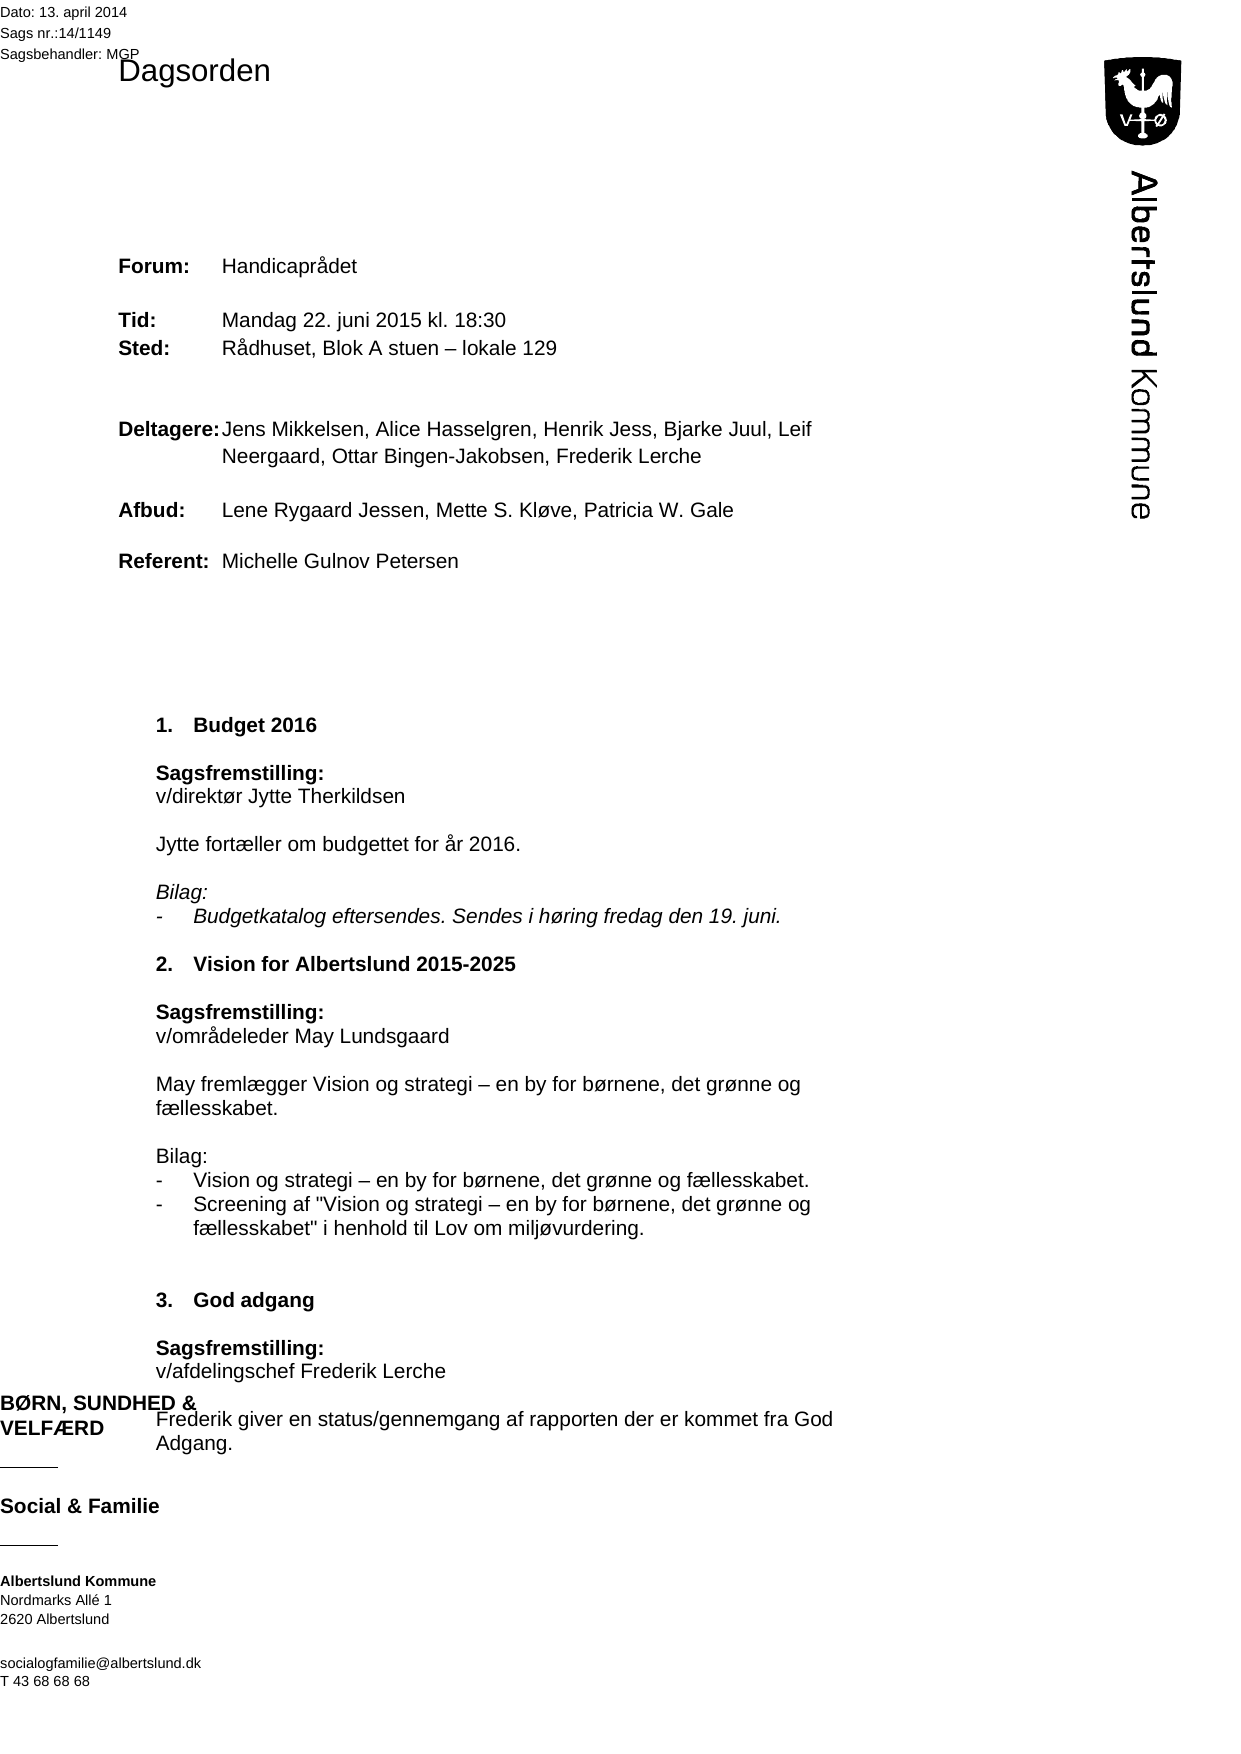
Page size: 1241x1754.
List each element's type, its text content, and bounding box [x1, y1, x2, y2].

table_cell Afbud: [118, 495, 222, 546]
text May fremlægger Vision og strategi – en by for børnene, det grønne og fællesskabet. [156, 1072, 856, 1120]
text Sagsfremstilling: [156, 1335, 856, 1359]
list Budget 2016 [156, 712, 856, 736]
text Bilag: [156, 880, 856, 904]
table_cell Jens Mikkelsen, Alice Hasselgren, Henrik Jess, Bjarke Juul, Leif Neergaard, Ottar Bingen-Jakobsen, Frederik Lerche [222, 414, 856, 495]
table_cell Rådhuset, Blok A stuen – lokale 129 [222, 332, 856, 413]
text Jytte fortæller om budgettet for år 2016. [156, 832, 856, 856]
text v/direktør Jytte Therkildsen [156, 784, 856, 808]
table_cell Lene Rygaard Jessen, Mette S. Kløve, Patricia W. Gale [222, 495, 856, 546]
list Budgetkatalog eftersendes. Sendes i høring fredag den 19. juni. [156, 904, 856, 928]
text Sagsfremstilling: v/områdeleder May Lundsgaard [156, 1000, 856, 1048]
table_cell Deltagere: [118, 414, 222, 495]
text Frederik giver en status/gennemgang af rapporten der er kommet fra God Adgang. [156, 1407, 856, 1455]
table_cell Referent: [118, 546, 222, 664]
text v/afdelingschef Frederik Lerche [156, 1359, 856, 1383]
text Bilag: [156, 1144, 856, 1168]
table_cell Michelle Gulnov Petersen [222, 546, 856, 664]
list Screening af "Vision og strategi – en by for børnene, det grønne og fællesskabet" i henhold til Lov om miljøvurdering. [156, 1192, 856, 1239]
table_header Handicaprådet [222, 251, 856, 305]
list Vision for Albertslund 2015-2025 [156, 952, 856, 976]
text Sagsfremstilling: [156, 760, 856, 784]
table_cell Mandag 22. juni 2015 kl. 18:30 [222, 305, 856, 332]
table_header Forum: [118, 251, 222, 305]
table_cell Tid: [118, 305, 222, 332]
table_cell Sted: [118, 332, 222, 413]
list Vision og strategi – en by for børnene, det grønne og fællesskabet. [156, 1168, 856, 1192]
list God adgang [156, 1287, 856, 1311]
